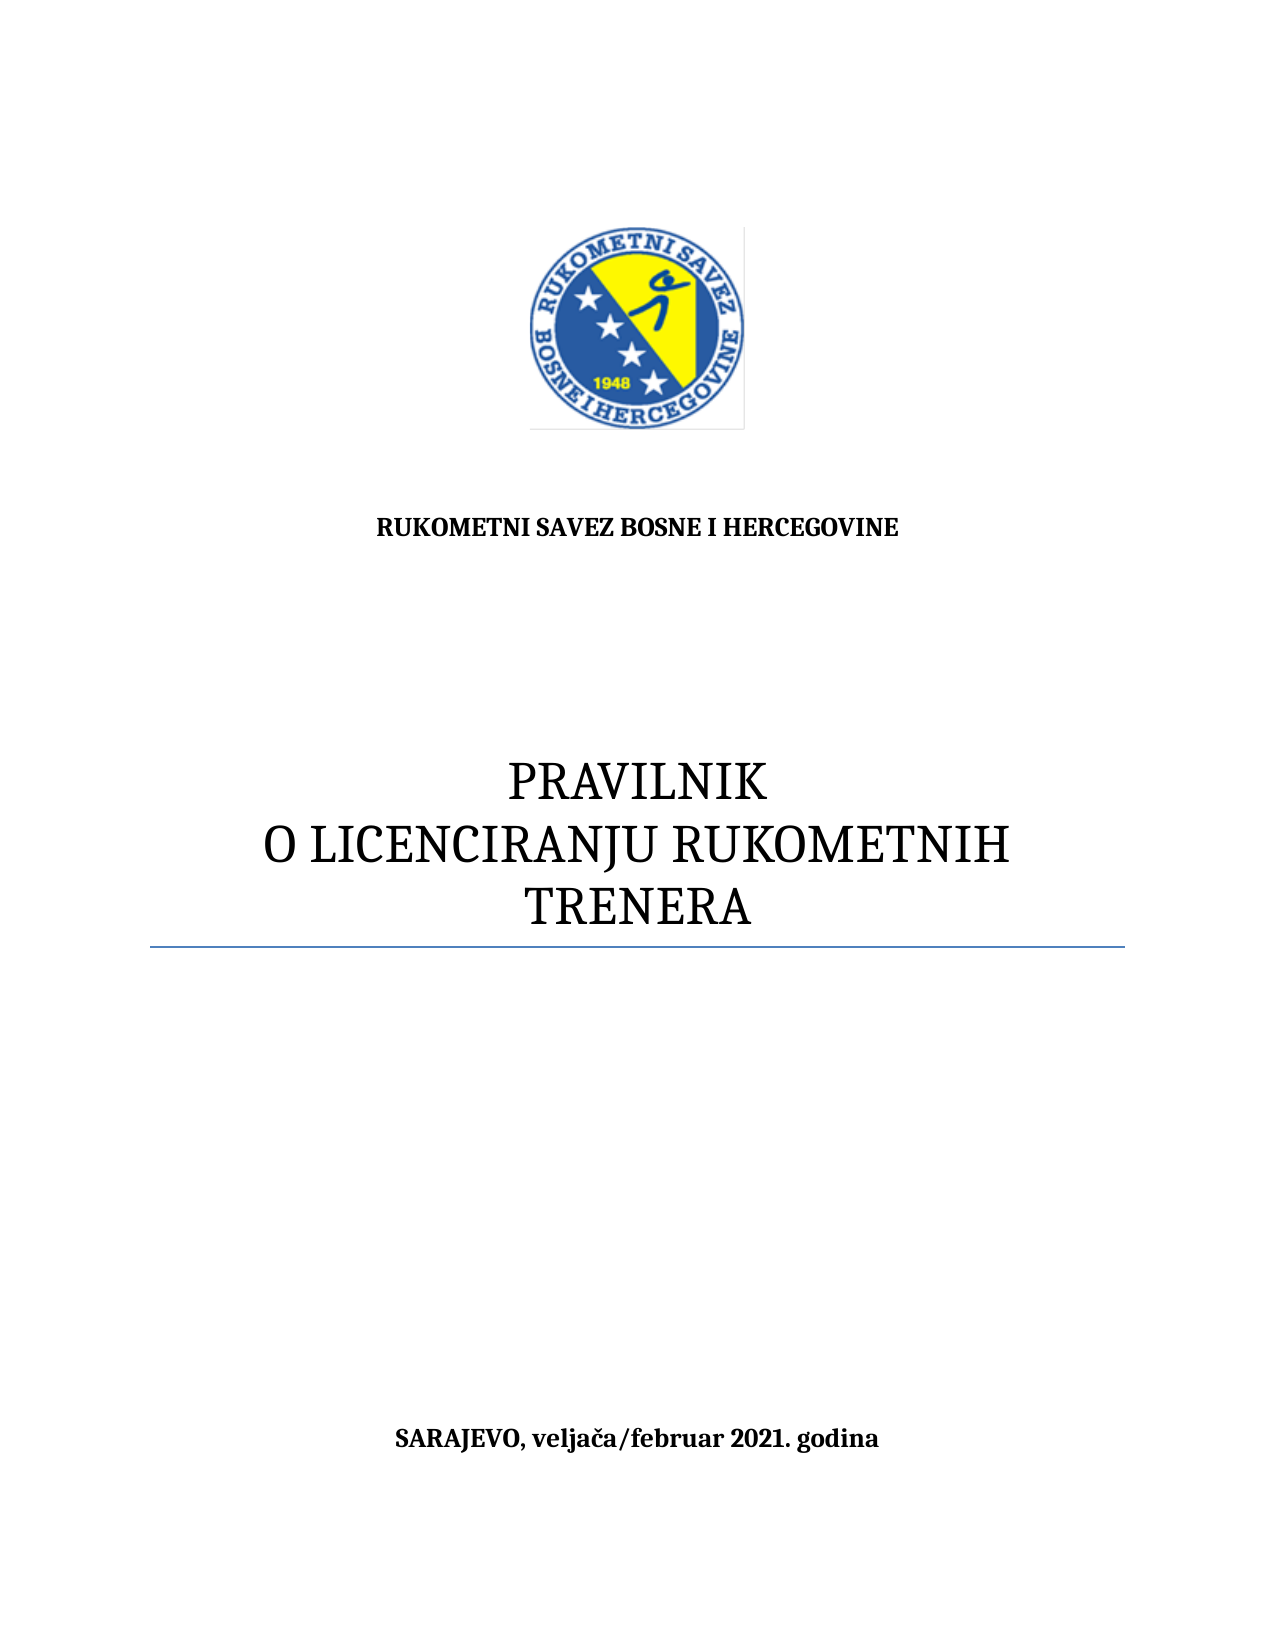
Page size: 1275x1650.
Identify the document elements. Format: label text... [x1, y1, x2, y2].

picture [529, 227, 746, 431]
subtitle RUKOMETNI SAVEZ BOSNE I HERCEGOVINE [150, 512, 1125, 544]
title O LICENCIRANJU RUKOMETNIH TRENERA [150, 813, 1125, 946]
title PRAVILNIK [150, 751, 1125, 813]
subtitle SARAJEVO, veljača/februar 2021. godina [150, 1423, 1125, 1454]
